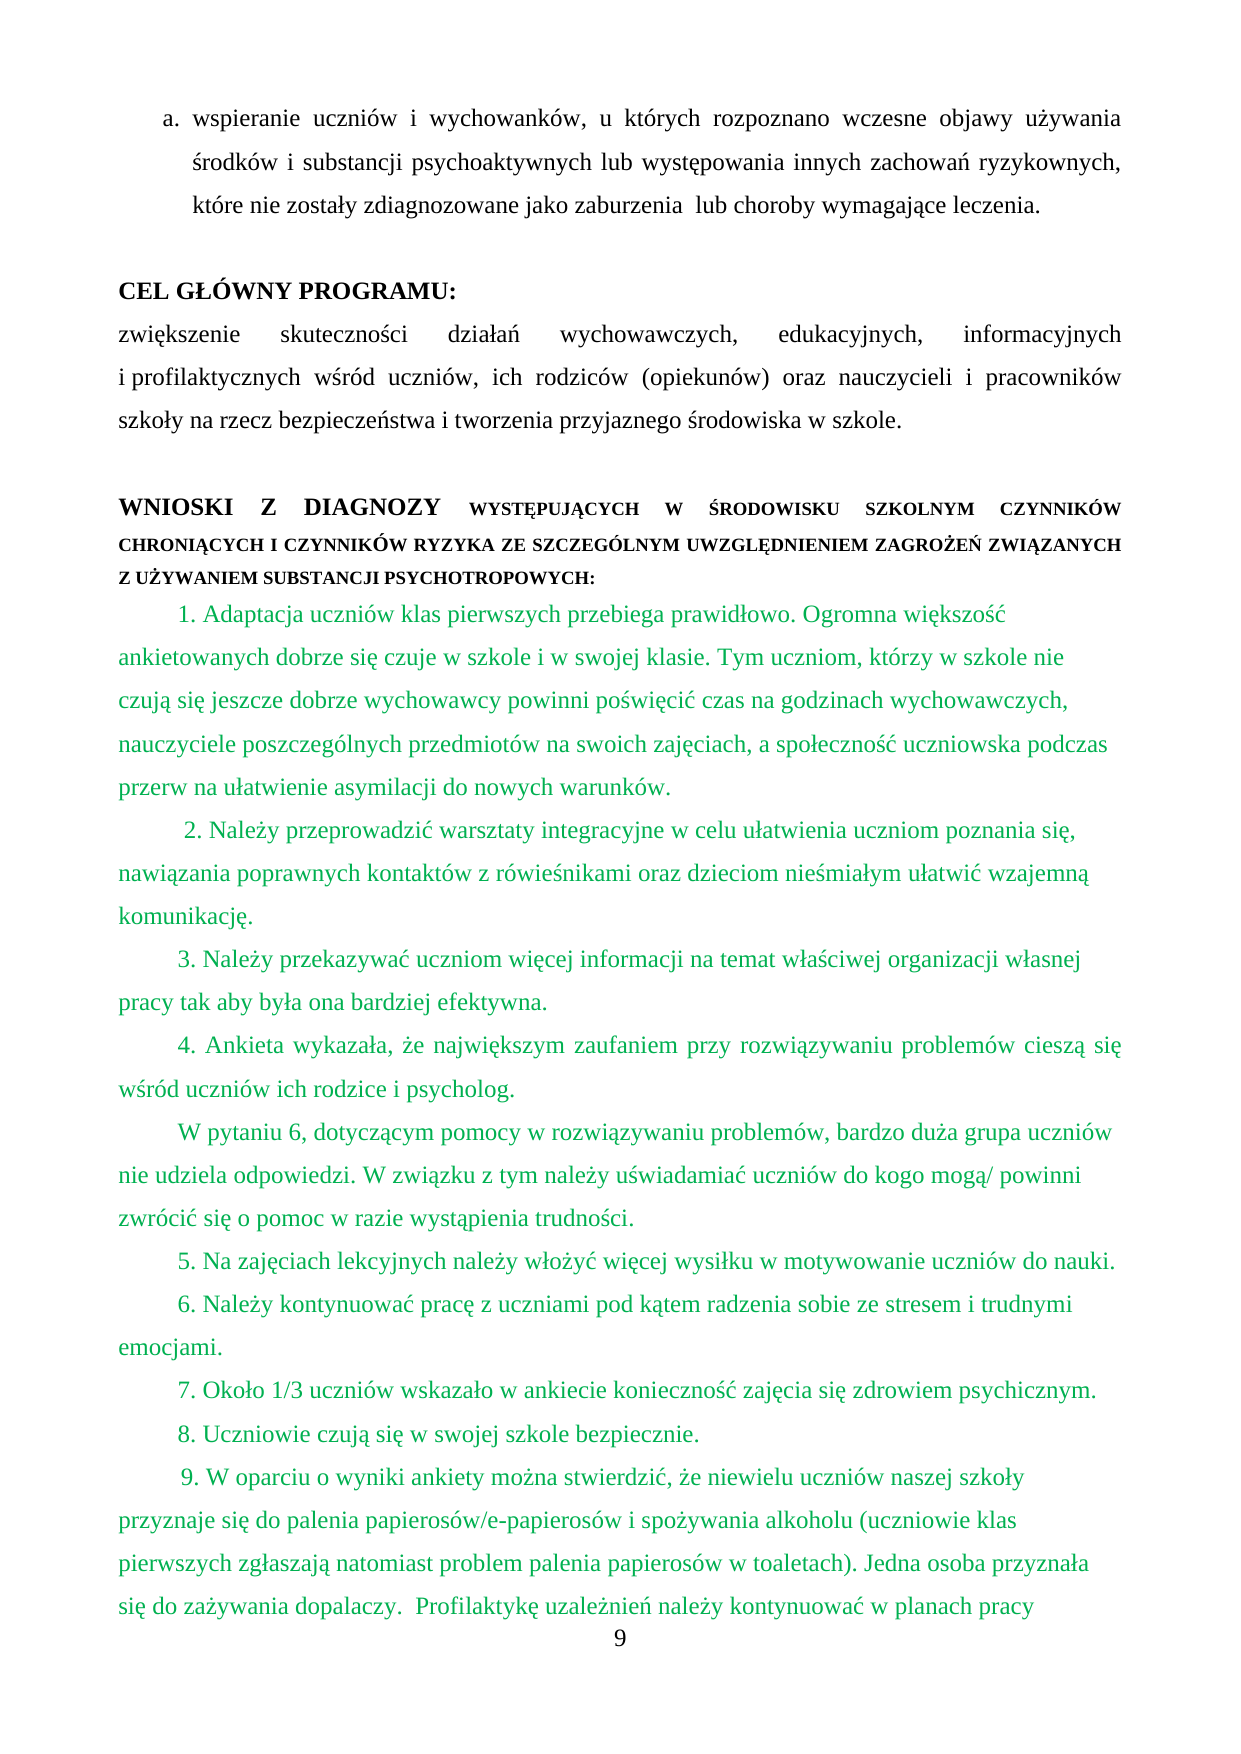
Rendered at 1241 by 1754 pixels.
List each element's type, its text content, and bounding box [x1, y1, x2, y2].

text 5. Na zajęciach lekcyjnych należy włożyć więcej wysiłku w motywowanie uczniów do nauki. [118, 1246, 1122, 1275]
text 4. Ankieta wykazała, że największym zaufaniem przy rozwiązywaniu problemów cieszą się wśród uczniów ich rodzice i psycholog. [118, 1031, 1122, 1102]
text W pytaniu 6, dotyczącym pomocy w rozwiązywaniu problemów, bardzo duża grupa uczniów nie udziela odpowiedzi. W związku z tym należy uświadamiać uczniów do kogo mogą/ powinni zwrócić się o pomoc w razie wystąpienia trudności. [118, 1117, 1122, 1232]
text WNIOSKI Z DIAGNOZY WYSTĘPUJĄCYCH W ŚRODOWISKU SZKOLNYM CZYNNIKÓW CHRONIĄCYCH I CZYNNIKÓW RYZYKA ZE SZCZEGÓLNYM UWZGLĘDNIENIEM ZAGROŻEŃ ZWIĄZANYCH Z UŻYWANIEM SUBSTANCJI PSYCHOTROPOWYCH: [118, 492, 1122, 589]
text 1. Adaptacja uczniów klas pierwszych przebiega prawidłowo. Ogromna większość ankietowanych dobrze się czuje w szkole i w swojej klasie. Tym uczniom, którzy w szkole nie czują się jeszcze dobrze wychowawcy powinni poświęcić czas na godzinach wychowawczych, nauczyciele poszczególnych przedmiotów na swoich zajęciach, a społeczność uczniowska podczas przerw na ułatwienie asymilacji do nowych warunków. [118, 599, 1122, 801]
text 8. Uczniowie czują się w swojej szkole bezpiecznie. [118, 1419, 1122, 1447]
text 3. Należy przekazywać uczniom więcej informacji na temat właściwej organizacji własnej pracy tak aby była ona bardziej efektywna. [118, 944, 1122, 1016]
text 6. Należy kontynuować pracę z uczniami pod kątem radzenia sobie ze stresem i trudnymi emocjami. [118, 1289, 1122, 1361]
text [118, 1462, 1122, 1620]
text zwiększenie skuteczności działań wychowawczych, edukacyjnych, informacyjnych i profilaktycznych wśród uczniów, ich rodziców (opiekunów) oraz nauczycieli i pracowników szkoły na rzecz bezpieczeństwa i tworzenia przyjaznego środowiska w szkole. [118, 319, 1122, 434]
text 2. Należy przeprowadzić warsztaty integracyjne w celu ułatwienia uczniom poznania się, nawiązania poprawnych kontaktów z rówieśnikami oraz dzieciom nieśmiałym ułatwić wzajemną komunikację. [118, 815, 1122, 930]
text 7. Około 1/3 uczniów wskazało w ankiecie konieczność zajęcia się zdrowiem psychicznym. [118, 1376, 1122, 1404]
list wspieranie uczniów i wychowanków, u których rozpoznano wczesne objawy używania środków i substancji psychoaktywnych lub występowania innych zachowań ryzykownych, które nie zostały zdiagnozowane jako zaburzenia lub choroby wymagające leczenia. [162, 103, 1122, 218]
text CEL GŁÓWNY PROGRAMU: [118, 233, 1122, 305]
